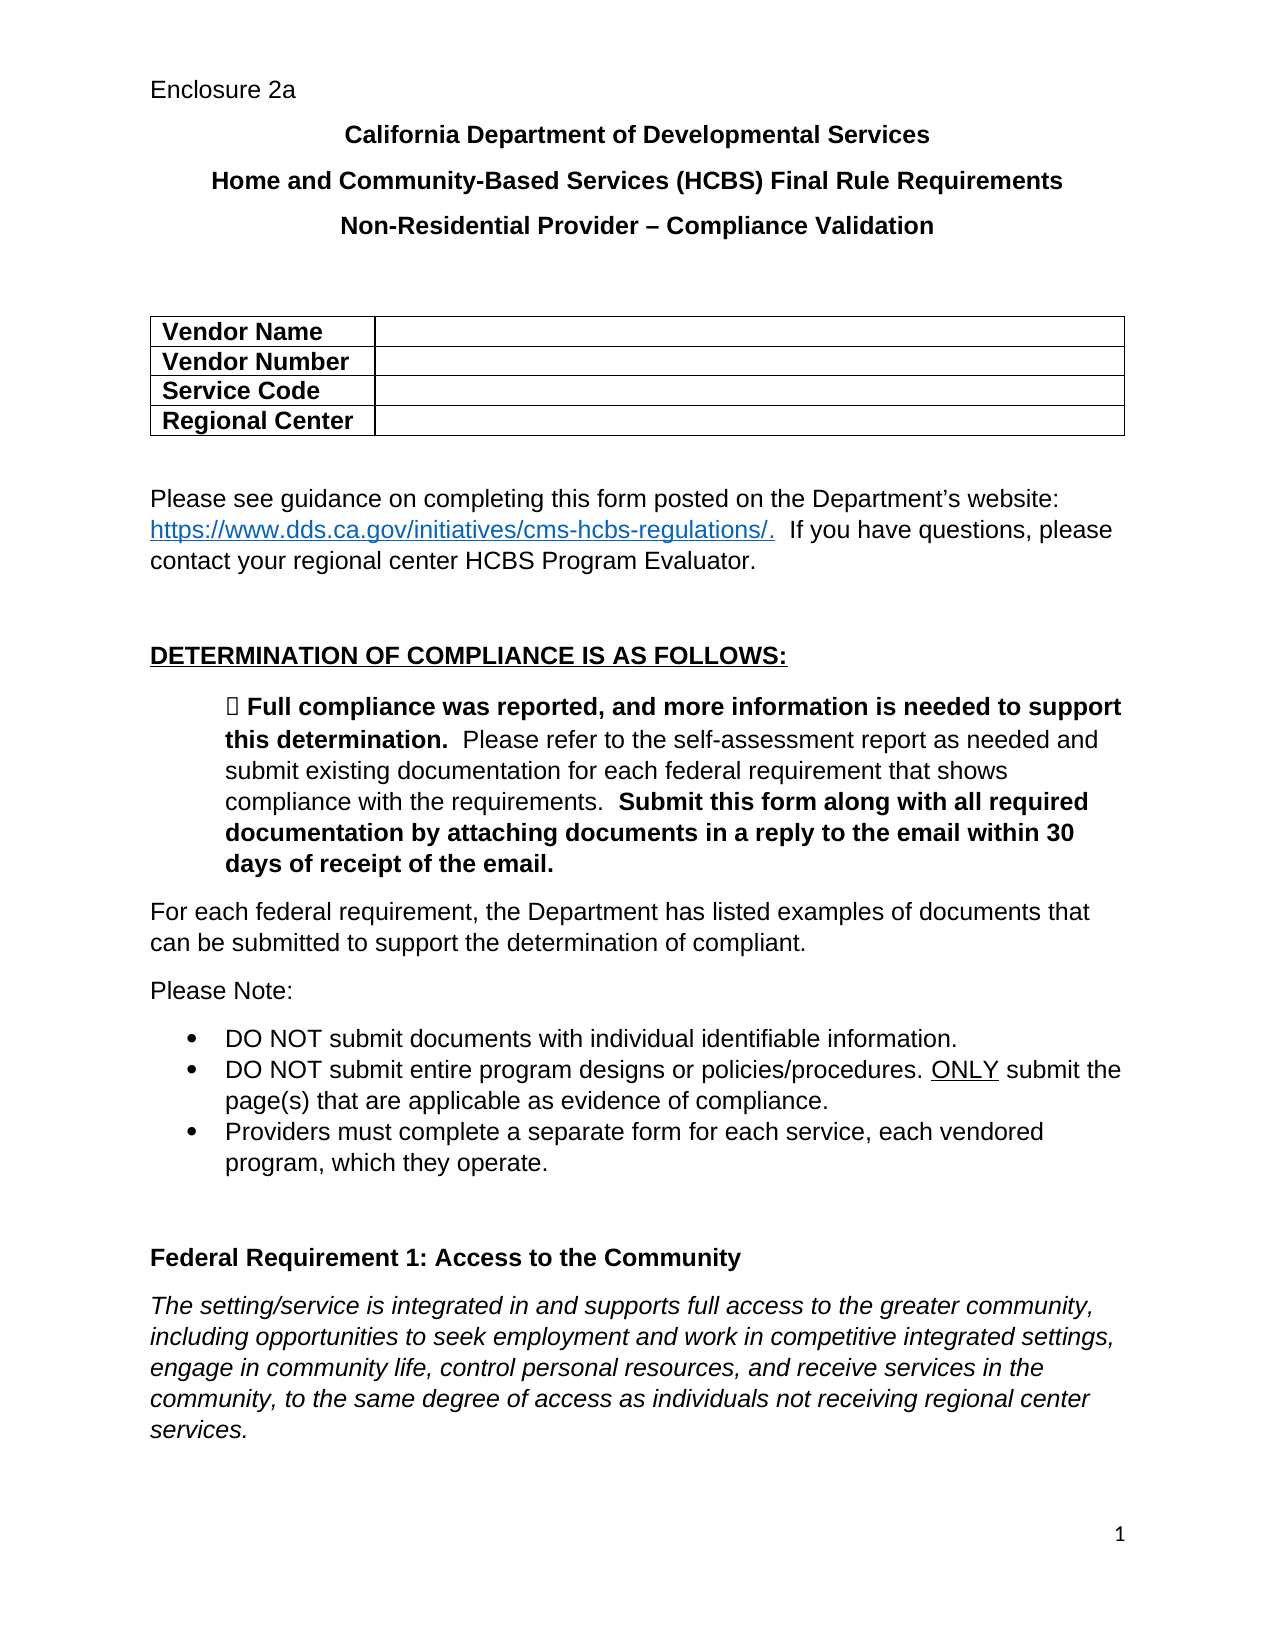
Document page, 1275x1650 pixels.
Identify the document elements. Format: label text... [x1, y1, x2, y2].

table_header [376, 317, 1124, 346]
text  Full compliance was reported, and more information is needed to support this determination. Please refer to the self-assessment report as needed and submit existing documentation for each federal requirement that shows compliance with the requirements. Submit this form along with all required documentation by attaching documents in a reply to the email within 30 days of receipt of the email. [225, 689, 1125, 878]
table_header Vendor Name [151, 317, 374, 346]
text Federal Requirement 1: Access to the Community [150, 1243, 1125, 1272]
list DO NOT submit documents with individual identifiable information. [187, 1023, 1125, 1052]
table_cell Vendor Number [151, 347, 374, 375]
text DETERMINATION OF COMPLIANCE IS AS FOLLOWS: [150, 641, 1125, 670]
table_cell [376, 347, 1124, 375]
text For each federal requirement, the Department has listed examples of documents that can be submitted to support the determination of compliant. [150, 897, 1125, 957]
text The setting/service is integrated in and supports full access to the greater community, including opportunities to seek employment and work in competitive integrated settings, engage in community life, control personal resources, and receive services in the community, to the same degree of access as individuals not receiving regional center services. [150, 1291, 1125, 1444]
list DO NOT submit entire program designs or policies/procedures. ONLY submit the page(s) that are applicable as evidence of compliance. [187, 1055, 1125, 1114]
table_cell Service Code [151, 376, 374, 405]
text Please Note: [150, 976, 1125, 1004]
table_cell [376, 406, 1124, 435]
list Providers must complete a separate form for each service, each vendored program, which they operate. [187, 1117, 1125, 1177]
text Please see guidance on completing this form posted on the Department’s website: https://www.dds.ca.gov/initiatives/cms-hcbs-regulations/. If you have questions, please contact your regional center HCBS Program Evaluator. [150, 484, 1125, 574]
table_cell Regional Center [151, 406, 374, 435]
table_cell [376, 376, 1124, 405]
